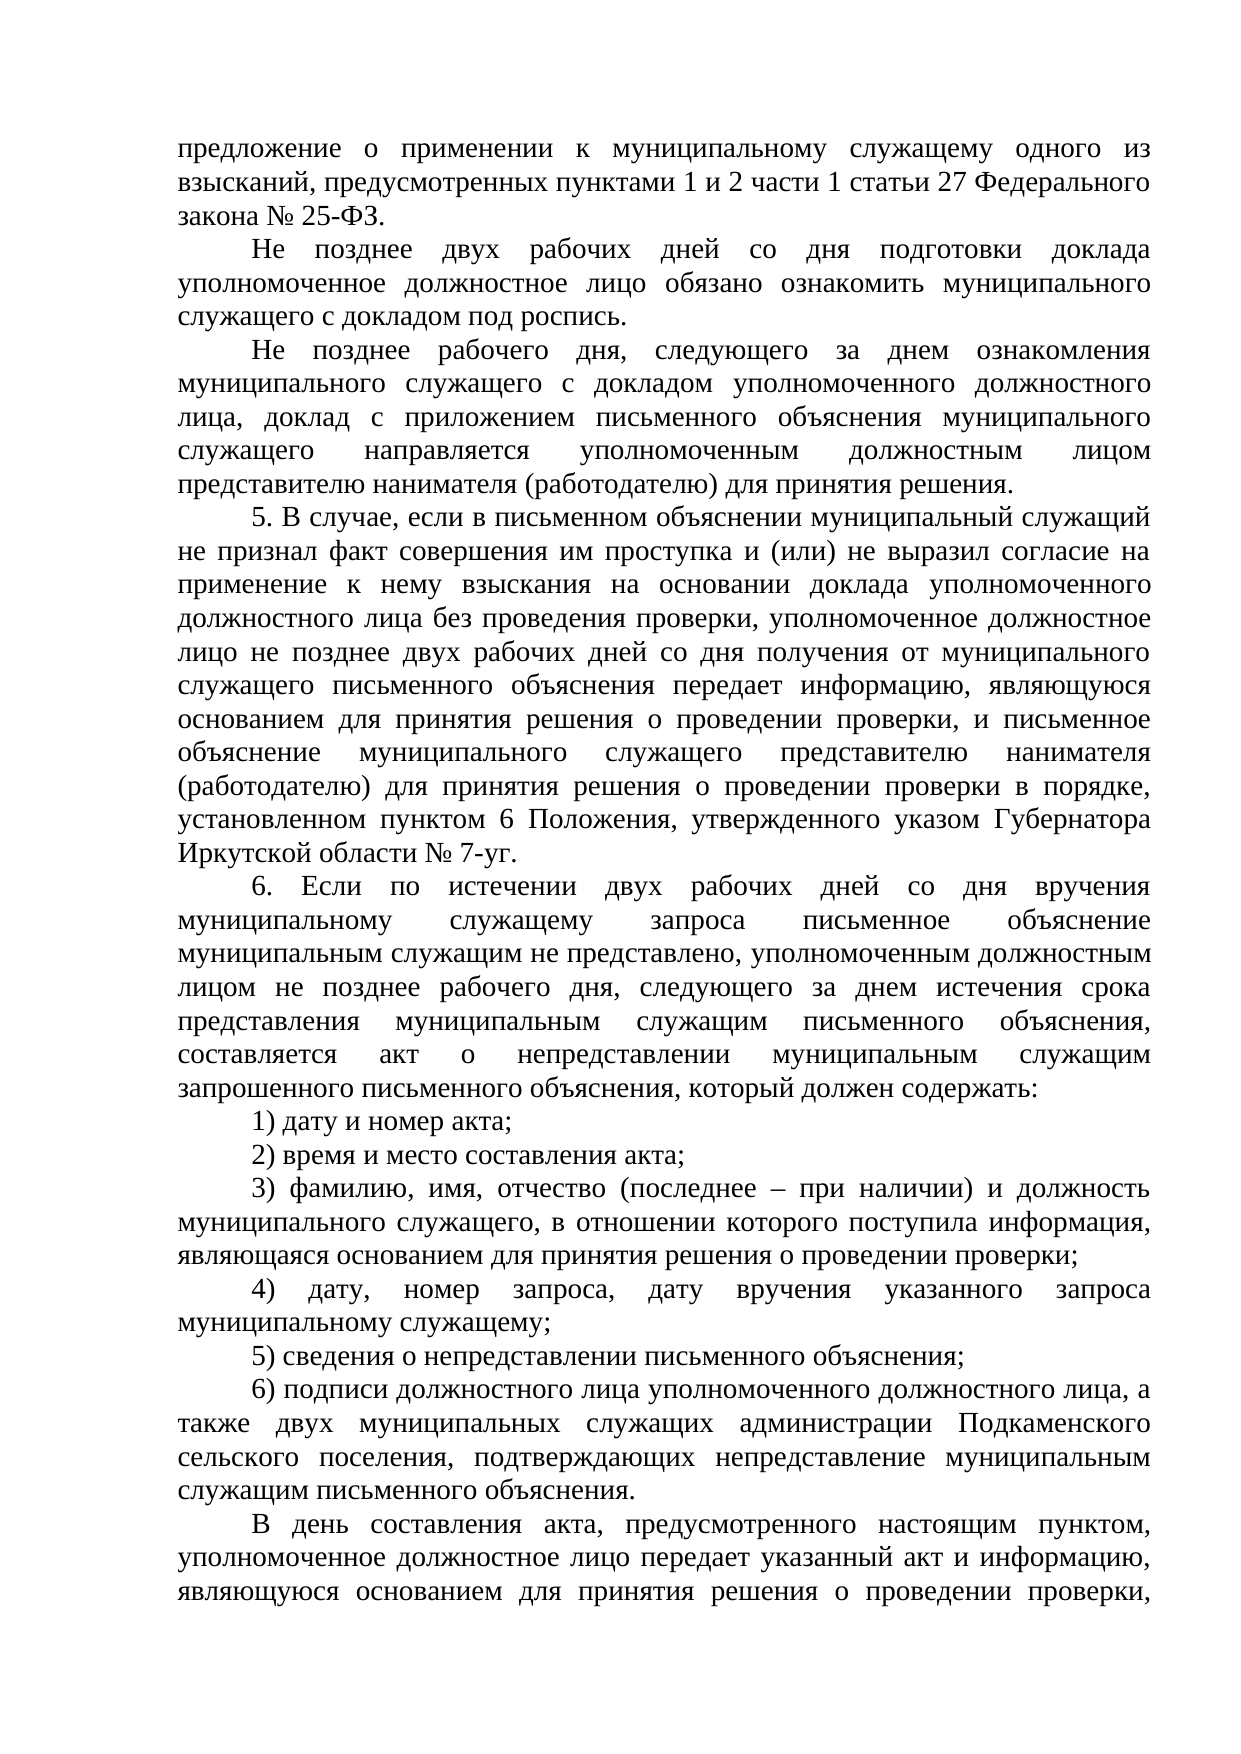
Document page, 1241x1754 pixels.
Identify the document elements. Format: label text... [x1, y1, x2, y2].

text 3) фамилию, имя, отчество (последнее – при наличии) и должность муниципального служащего, в отношении которого поступила информация, являющаяся основанием для принятия решения о проведении проверки; [177, 1170, 1152, 1271]
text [177, 1506, 1152, 1606]
text 5. В случае, если в письменном объяснении муниципальный служащий не признал факт совершения им проступка и (или) не выразил согласие на применение к нему взыскания на основании доклада уполномоченного должностного лица без проведения проверки, уполномоченное должностное лицо не позднее двух рабочих дней со дня получения от муниципального служащего письменного объяснения передает информацию, являющуюся основанием для принятия решения о проведении проверки, и письменное объяснение муниципального служащего представителю нанимателя (работодателю) для принятия решения о проведении проверки в порядке, установленном пунктом 6 Положения, утвержденного указом Губернатора Иркутской области № 7-уг. [177, 499, 1152, 868]
text 2) время и место составления акта; [177, 1137, 1152, 1170]
text Не позднее двух рабочих дней со дня подготовки доклада уполномоченное должностное лицо обязано ознакомить муниципального служащего с докладом под роспись. [177, 231, 1152, 332]
text 5) сведения о непредставлении письменного объяснения; [177, 1338, 1152, 1372]
text 6) подписи должностного лица уполномоченного должностного лица, а также двух муниципальных служащих администрации Подкаменского сельского поселения, подтверждающих непредставление муниципальным служащим письменного объяснения. [177, 1372, 1152, 1506]
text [177, 131, 1152, 231]
text 6. Если по истечении двух рабочих дней со дня вручения муниципальному служащему запроса письменное объяснение муниципальным служащим не представлено, уполномоченным должностным лицом не позднее рабочего дня, следующего за днем истечения срока представления муниципальным служащим письменного объяснения, составляется акт о непредставлении муниципальным служащим запрошенного письменного объяснения, который должен содержать: [177, 868, 1152, 1103]
text Не позднее рабочего дня, следующего за днем ознакомления муниципального служащего с докладом уполномоченного должностного лица, доклад с приложением письменного объяснения муниципального служащего направляется уполномоченным должностным лицом представителю нанимателя (работодателю) для принятия решения. [177, 332, 1152, 499]
text 1) дату и номер акта; [177, 1103, 1152, 1137]
text 4) дату, номер запроса, дату вручения указанного запроса муниципальному служащему; [177, 1271, 1152, 1338]
